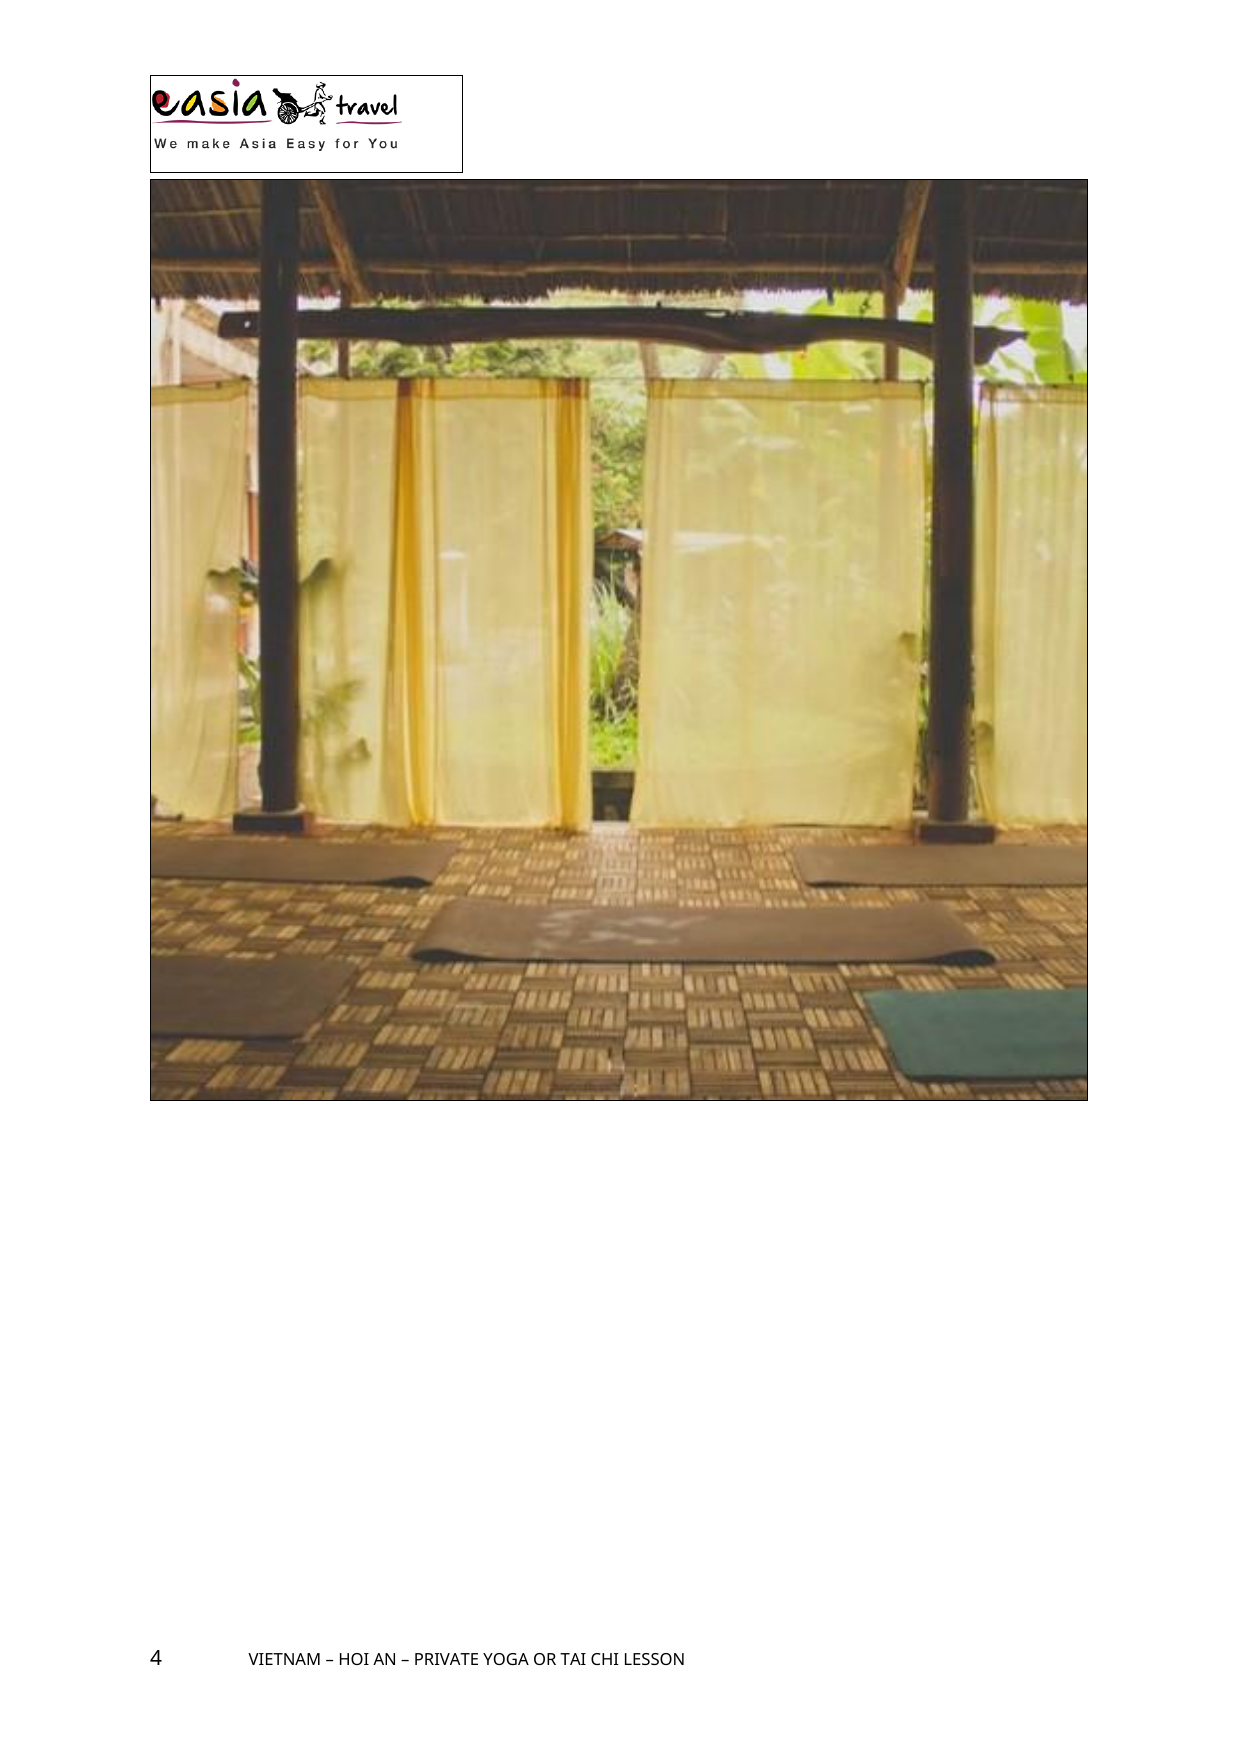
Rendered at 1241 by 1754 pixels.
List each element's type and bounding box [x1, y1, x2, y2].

picture [151, 76, 462, 172]
picture [151, 180, 1087, 1100]
